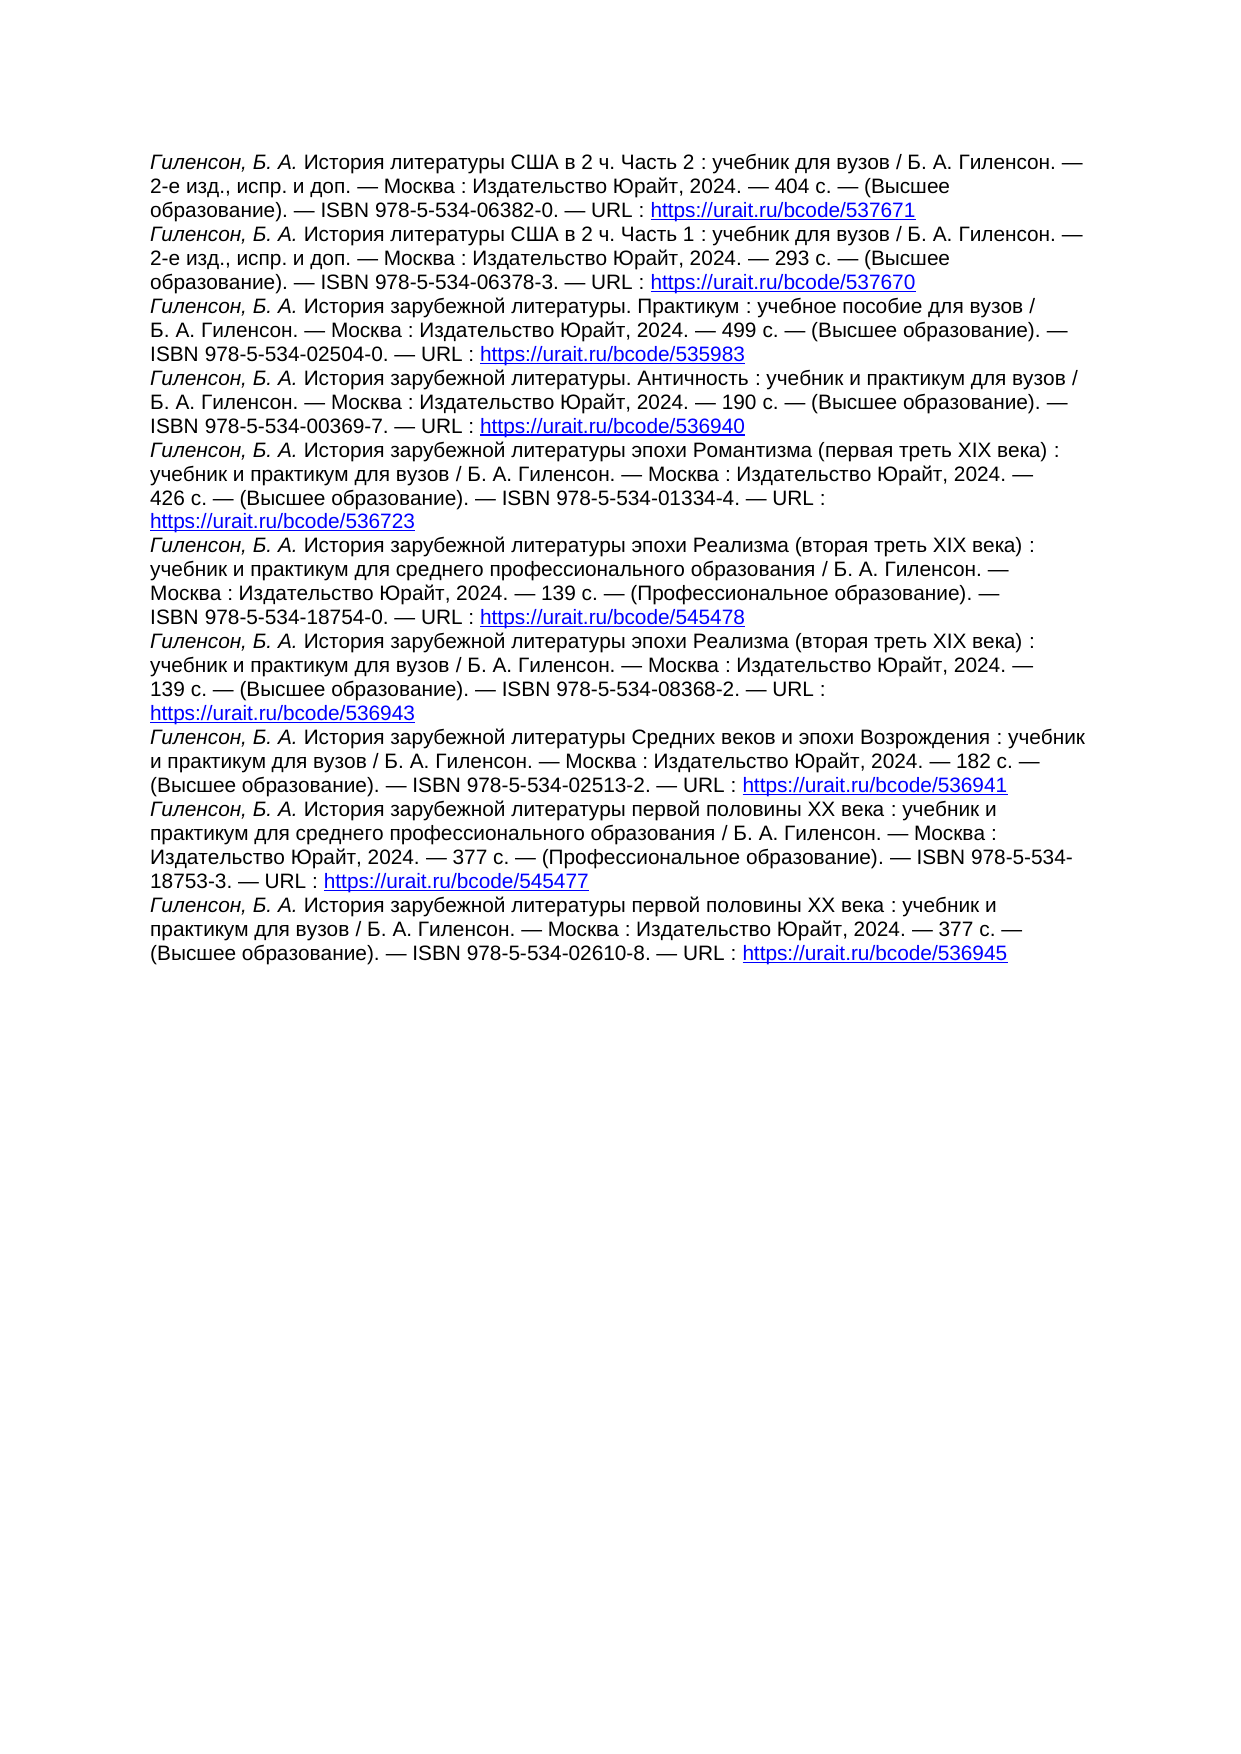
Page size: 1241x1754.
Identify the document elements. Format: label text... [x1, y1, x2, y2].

text Гиленсон, Б. А. История зарубежной литературы. Античность : учебник и практикум для вузов / Б. А. Гиленсон. — Москва : Издательство Юрайт, 2024. — 190 с. — (Высшее образование). — ISBN 978-5-534-00369-7. — URL : https://urait.ru/bcode/536940 [150, 366, 1090, 437]
text Гиленсон, Б. А. История зарубежной литературы эпохи Реализма (вторая треть XIX века) : учебник и практикум для среднего профессионального образования / Б. А. Гиленсон. — Москва : Издательство Юрайт, 2024. — 139 с. — (Профессиональное образование). — ISBN 978-5-534-18754-0. — URL : https://urait.ru/bcode/545478 [150, 533, 1090, 629]
text Гиленсон, Б. А. История зарубежной литературы первой половины XX века : учебник и практикум для вузов / Б. А. Гиленсон. — Москва : Издательство Юрайт, 2024. — 377 с. — (Высшее образование). — ISBN 978-5-534-02610-8. — URL : https://urait.ru/bcode/536945 [150, 893, 1090, 964]
text Гиленсон, Б. А. История зарубежной литературы эпохи Романтизма (первая треть XIX века) : учебник и практикум для вузов / Б. А. Гиленсон. — Москва : Издательство Юрайт, 2024. — 426 с. — (Высшее образование). — ISBN 978-5-534-01334-4. — URL : https://urait.ru/bcode/536723 [150, 437, 1090, 533]
text Гиленсон, Б. А. История зарубежной литературы Средних веков и эпохи Возрождения : учебник и практикум для вузов / Б. А. Гиленсон. — Москва : Издательство Юрайт, 2024. — 182 с. — (Высшее образование). — ISBN 978-5-534-02513-2. — URL : https://urait.ru/bcode/536941 [150, 725, 1090, 797]
text Гиленсон, Б. А. История литературы США в 2 ч. Часть 1 : учебник для вузов / Б. А. Гиленсон. — 2-е изд., испр. и доп. — Москва : Издательство Юрайт, 2024. — 293 с. — (Высшее образование). — ISBN 978-5-534-06378-3. — URL : https://urait.ru/bcode/537670 [150, 222, 1090, 294]
text Гиленсон, Б. А. История зарубежной литературы эпохи Реализма (вторая треть XIX века) : учебник и практикум для вузов / Б. А. Гиленсон. — Москва : Издательство Юрайт, 2024. — 139 с. — (Высшее образование). — ISBN 978-5-534-08368-2. — URL : https://urait.ru/bcode/536943 [150, 629, 1090, 725]
text Гиленсон, Б. А. История зарубежной литературы. Практикум : учебное пособие для вузов / Б. А. Гиленсон. — Москва : Издательство Юрайт, 2024. — 499 с. — (Высшее образование). — ISBN 978-5-534-02504-0. — URL : https://urait.ru/bcode/535983 [150, 294, 1090, 366]
text Гиленсон, Б. А. История литературы США в 2 ч. Часть 2 : учебник для вузов / Б. А. Гиленсон. — 2-е изд., испр. и доп. — Москва : Издательство Юрайт, 2024. — 404 с. — (Высшее образование). — ISBN 978-5-534-06382-0. — URL : https://urait.ru/bcode/537671 [150, 150, 1090, 222]
text Гиленсон, Б. А. История зарубежной литературы первой половины XX века : учебник и практикум для среднего профессионального образования / Б. А. Гиленсон. — Москва : Издательство Юрайт, 2024. — 377 с. — (Профессиональное образование). — ISBN 978-5-534-18753-3. — URL : https://urait.ru/bcode/545477 [150, 797, 1090, 893]
